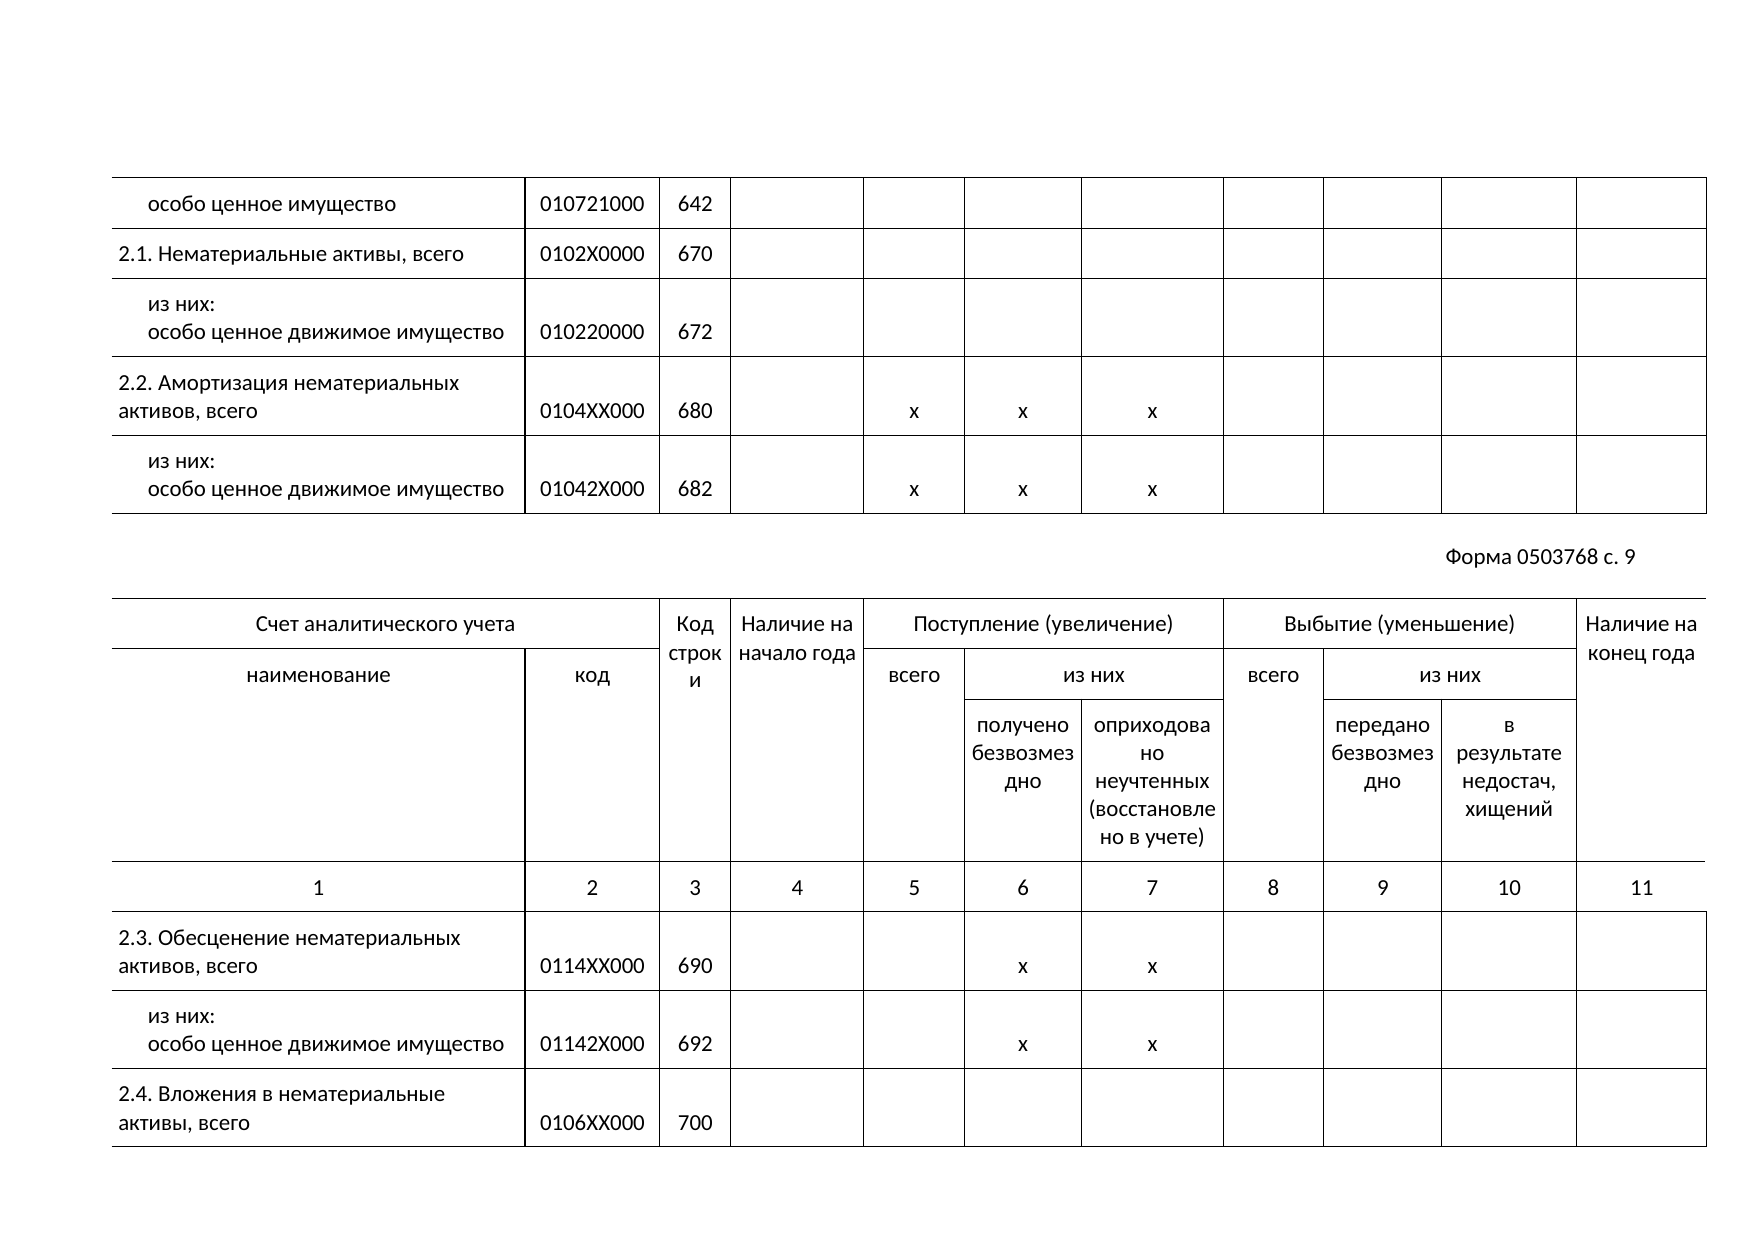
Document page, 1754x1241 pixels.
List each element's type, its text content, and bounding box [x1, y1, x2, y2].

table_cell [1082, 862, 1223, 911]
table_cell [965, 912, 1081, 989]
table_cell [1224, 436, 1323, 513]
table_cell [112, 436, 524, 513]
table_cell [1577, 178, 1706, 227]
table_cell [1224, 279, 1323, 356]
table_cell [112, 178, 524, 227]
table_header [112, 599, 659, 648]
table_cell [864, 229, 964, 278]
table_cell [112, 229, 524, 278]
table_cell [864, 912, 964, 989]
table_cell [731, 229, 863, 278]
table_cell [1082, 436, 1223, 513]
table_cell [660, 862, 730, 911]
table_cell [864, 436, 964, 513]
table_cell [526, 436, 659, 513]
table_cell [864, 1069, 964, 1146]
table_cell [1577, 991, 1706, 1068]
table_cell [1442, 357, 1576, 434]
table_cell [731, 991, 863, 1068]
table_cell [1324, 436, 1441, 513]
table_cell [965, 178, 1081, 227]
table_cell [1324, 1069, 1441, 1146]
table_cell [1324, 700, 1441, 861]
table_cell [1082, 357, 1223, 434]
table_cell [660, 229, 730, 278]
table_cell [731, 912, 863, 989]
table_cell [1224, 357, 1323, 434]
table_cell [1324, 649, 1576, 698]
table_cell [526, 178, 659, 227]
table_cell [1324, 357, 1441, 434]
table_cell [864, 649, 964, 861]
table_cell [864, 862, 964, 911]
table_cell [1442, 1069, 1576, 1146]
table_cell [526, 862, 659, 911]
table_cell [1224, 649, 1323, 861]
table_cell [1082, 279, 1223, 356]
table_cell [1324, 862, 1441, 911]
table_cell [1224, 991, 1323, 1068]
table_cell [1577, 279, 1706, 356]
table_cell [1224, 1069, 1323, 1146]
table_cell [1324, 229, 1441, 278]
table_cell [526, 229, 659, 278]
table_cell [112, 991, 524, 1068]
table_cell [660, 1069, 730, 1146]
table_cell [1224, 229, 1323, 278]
text Форма 0503768 с. 9 [118, 542, 1636, 570]
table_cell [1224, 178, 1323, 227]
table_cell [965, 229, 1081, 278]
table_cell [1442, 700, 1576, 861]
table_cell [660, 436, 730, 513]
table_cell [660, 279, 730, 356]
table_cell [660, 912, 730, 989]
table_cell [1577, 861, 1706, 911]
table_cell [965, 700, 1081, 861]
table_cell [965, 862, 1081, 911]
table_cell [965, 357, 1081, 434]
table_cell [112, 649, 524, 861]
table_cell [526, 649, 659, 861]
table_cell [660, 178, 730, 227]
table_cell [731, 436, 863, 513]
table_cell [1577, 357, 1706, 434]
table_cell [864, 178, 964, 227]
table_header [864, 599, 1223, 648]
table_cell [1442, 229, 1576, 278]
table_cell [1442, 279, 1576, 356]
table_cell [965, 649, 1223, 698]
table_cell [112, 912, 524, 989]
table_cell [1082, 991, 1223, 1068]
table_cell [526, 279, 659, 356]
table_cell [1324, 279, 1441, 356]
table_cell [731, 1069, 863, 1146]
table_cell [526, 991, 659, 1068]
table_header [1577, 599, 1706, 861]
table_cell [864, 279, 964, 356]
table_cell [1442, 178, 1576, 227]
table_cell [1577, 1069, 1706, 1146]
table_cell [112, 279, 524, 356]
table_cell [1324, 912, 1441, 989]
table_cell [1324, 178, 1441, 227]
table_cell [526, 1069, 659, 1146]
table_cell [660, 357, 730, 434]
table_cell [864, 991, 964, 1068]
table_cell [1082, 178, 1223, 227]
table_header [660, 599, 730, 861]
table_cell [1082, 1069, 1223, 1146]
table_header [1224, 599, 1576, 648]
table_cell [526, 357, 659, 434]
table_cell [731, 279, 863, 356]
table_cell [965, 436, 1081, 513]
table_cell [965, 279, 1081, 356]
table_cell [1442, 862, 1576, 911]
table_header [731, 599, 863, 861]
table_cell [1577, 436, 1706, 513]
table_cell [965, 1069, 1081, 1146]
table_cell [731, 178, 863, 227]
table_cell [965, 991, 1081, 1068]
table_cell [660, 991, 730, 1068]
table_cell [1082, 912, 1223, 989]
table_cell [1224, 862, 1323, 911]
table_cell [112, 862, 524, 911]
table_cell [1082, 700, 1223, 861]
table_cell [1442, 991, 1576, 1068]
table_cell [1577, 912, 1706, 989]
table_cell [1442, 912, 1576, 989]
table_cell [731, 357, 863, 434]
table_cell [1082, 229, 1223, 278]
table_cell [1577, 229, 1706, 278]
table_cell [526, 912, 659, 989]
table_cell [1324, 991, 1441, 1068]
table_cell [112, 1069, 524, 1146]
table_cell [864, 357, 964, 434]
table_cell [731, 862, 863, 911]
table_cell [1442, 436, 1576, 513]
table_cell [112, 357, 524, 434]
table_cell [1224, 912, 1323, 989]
